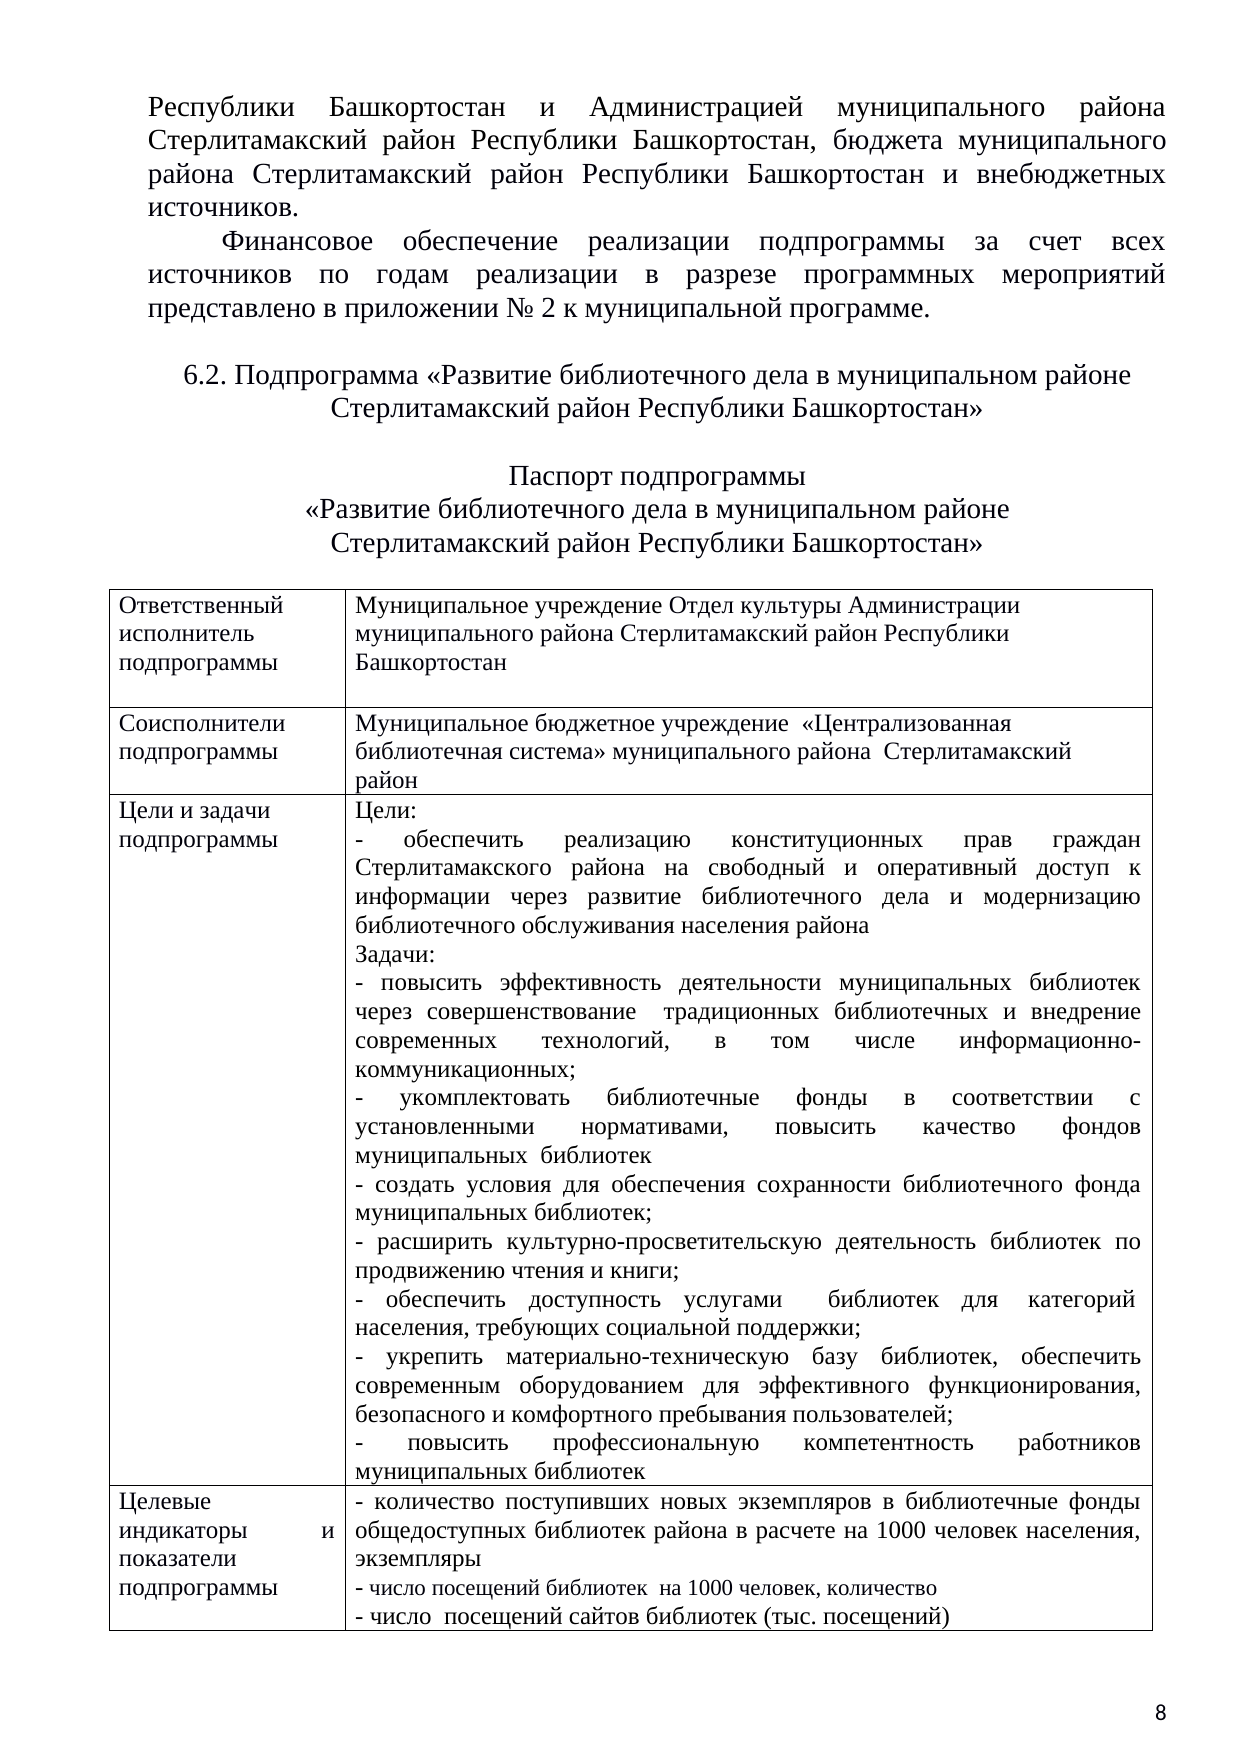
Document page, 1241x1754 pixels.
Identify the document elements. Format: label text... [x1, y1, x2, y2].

text Стерлитамакский район Республики Башкортостан» [148, 525, 1167, 558]
table_header Ответственный исполнитель подпрограммы [110, 590, 345, 707]
table_cell Цели: - обеспечить реализацию конституционных прав граждан Стерлитамакского района на свободный и оперативный доступ к информации через развитие библиотечного дела и модернизацию библиотечного обслуживания населения района Задачи: - повысить эффективность деятельности муниципальных библиотек через совершенствование традиционных библиотечных и внедрение современных технологий, в том числе информационно-коммуникационных; - укомплектовать библиотечные фонды в соответствии с установленными нормативами, повысить качество фондов муниципальных библиотек - создать условия для обеспечения сохранности библиотечного фонда муниципальных библиотек; - расширить культурно-просветительскую деятельность библиотек по продвижению чтения и книги; - обеспечить доступность услугами библиотек для категорий населения, требующих социальной поддержки; - укрепить материально-техническую базу библиотек, обеспечить современным оборудованием для эффективного функционирования, безопасного и комфортного пребывания пользователей; - повысить профессиональную компетентность работников муниципальных библиотек [346, 795, 1152, 1485]
table_cell Муниципальное бюджетное учреждение «Централизованная библиотечная система» муниципального района Стерлитамакский район [346, 708, 1152, 794]
text Стерлитамакский район Республики Башкортостан» [148, 391, 1167, 424]
table_cell Соисполнители подпрограммы [110, 708, 345, 794]
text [148, 89, 1167, 223]
text Финансовое обеспечение реализации подпрограммы за счет всех источников по годам реализации в разрезе программных мероприятий представлено в приложении № 2 к муниципальной программе. [148, 223, 1167, 323]
table_cell - количество поступивших новых экземпляров в библиотечные фонды общедоступных библиотек района в расчете на 1000 человек населения, экземпляры - число посещений библиотек на 1000 человек, количество - число посещений сайтов библиотек (тыс. посещений) [346, 1486, 1152, 1630]
table_cell Цели и задачи подпрограммы [110, 795, 345, 1485]
table_header Муниципальное учреждение Отдел культуры Администрации муниципального района Стерлитамакский район Республики Башкортостан [346, 590, 1152, 707]
table_cell Целевые индикаторы и показатели подпрограммы [110, 1486, 345, 1630]
text Паспорт подпрограммы [148, 458, 1167, 491]
text 6.2. Подпрограмма «Развитие библиотечного дела в муниципальном районе [148, 357, 1167, 391]
text «Развитие библиотечного дела в муниципальном районе [148, 491, 1167, 525]
